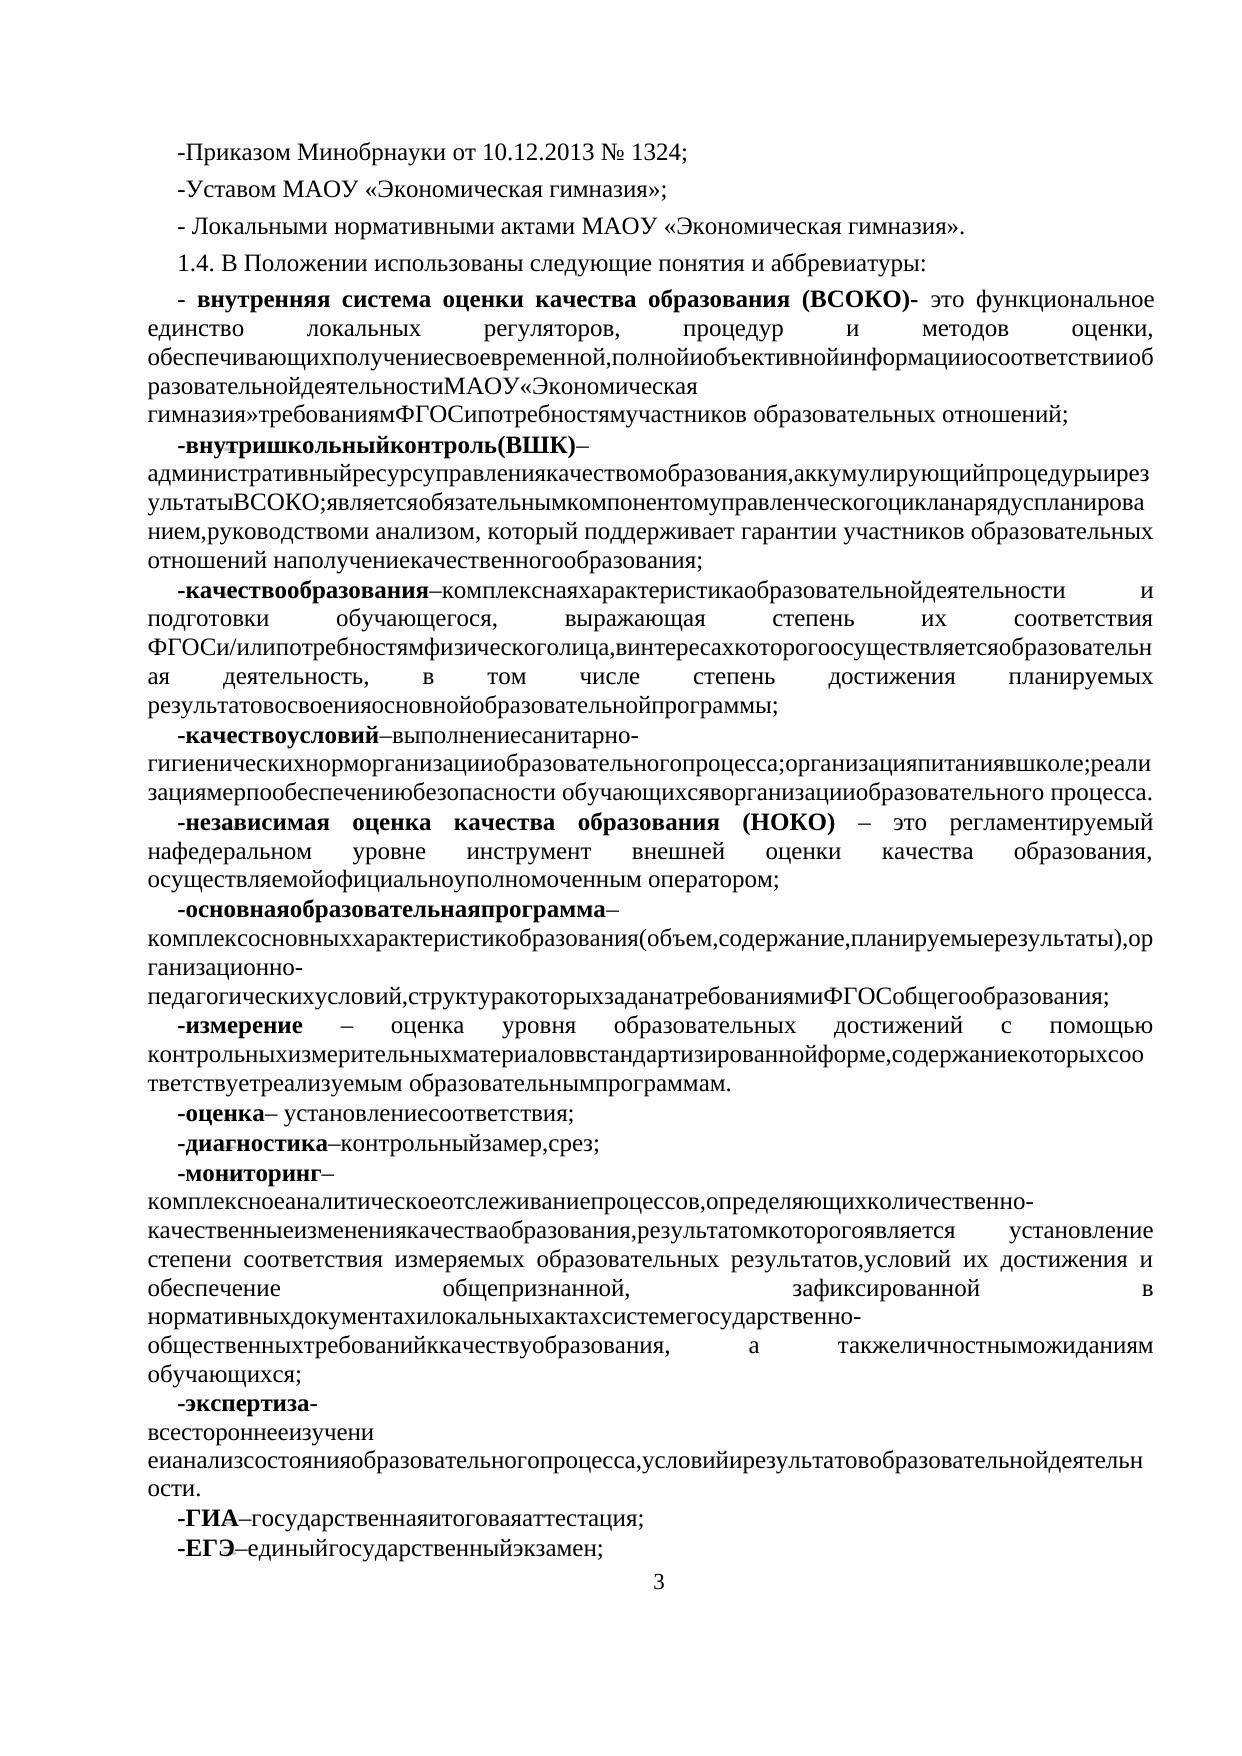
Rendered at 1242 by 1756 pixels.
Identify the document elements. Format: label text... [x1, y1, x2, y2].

list -основнаяобразовательнаяпрограмма–комплексосновныххарактеристикобразования(объем,содержание,планируемыерезультаты),организационно-педагогическихусловий,структуракоторыхзаданатребованиямиФГОСобщегообразования; [147, 894, 1154, 1009]
text 1.4. В Положении использованы следующие понятия и аббревиатуры: [147, 248, 1155, 277]
text -оценка– установлениесоответствия; [147, 1098, 1242, 1127]
list -экспертиза-всестороннееизучениеианализсостоянияобразовательногопроцесса,условийирезультатовобразовательнойдеятельности. [147, 1389, 1151, 1502]
list -качествообразования–комплекснаяхарактеристикаобразовательнойдеятельности и подготовки обучающегося, выражающая степень их соответствия ФГОСи/илипотребностямфизическоголица,винтересахкоторогоосуществляетсяобразовательная деятельность, в том числе степень достижения планируемых результатовосвоенияосновнойобразовательнойпрограммы; [147, 575, 1154, 718]
text -ГИА–государственнаяитоговаяаттестация; [147, 1503, 1242, 1532]
text -ЕГЭ–единыйгосударственныйэкзамен; [147, 1533, 1242, 1562]
list -качествоусловий–выполнениесанитарно-гигиеническихнорморганизацииобразовательногопроцесса;организацияпитаниявшколе;реализациямерпообеспечениюбезопасности обучающихсяворганизацииобразовательного процесса. [147, 720, 1154, 806]
text -Уставом МАОУ «Экономическая гимназия»; [147, 174, 1155, 203]
text -Приказом Минобрнауки от 10.12.2013 № 1324; [147, 137, 1155, 166]
text -мониторинг–комплексноеаналитическоеотслеживаниепроцессов,определяющихколичественно-качественныеизменениякачестваобразования,результатомкоторогоявляется установление степени соответствия измеряемых образовательных результатов,условий их достижения и обеспечение общепризнанной, зафиксированной в нормативныхдокументахилокальныхактахсистемегосударственно-общественныхтребованийккачествуобразования, а такжеличностныможиданиям обучающихся; [147, 1158, 1154, 1388]
text -диагностика–контрольныйзамер,срез; [147, 1128, 1242, 1157]
text - внутренняя система оценки качества образования (ВСОКО)- это функциональное единство локальных регуляторов, процедур и методов оценки, обеспечивающихполучениесвоевременной,полнойиобъективнойинформацииосоответствииобразовательнойдеятельностиМАОУ«Экономическая гимназия»требованиямФГОСипотребностямучастников образовательных отношений; [147, 284, 1155, 428]
list -внутришкольныйконтроль(ВШК)–административныйресурсуправлениякачествомобразования,аккумулирующийпроцедурыирезультатыВСОКО;являетсяобязательнымкомпонентомуправленческогоцикланарядуспланированием,руководствоми анализом, который поддерживает гарантии участников образовательных отношений наполучениекачественногообразования; [147, 430, 1154, 573]
list -измерение – оценка уровня образовательных достижений с помощью контрольныхизмерительныхматериаловвстандартизированнойформе,содержаниекоторыхсоответствуетреализуемым образовательнымпрограммам. [147, 1011, 1154, 1097]
text - Локальными нормативными актами МАОУ «Экономическая гимназия». [147, 211, 1155, 240]
list -независимая оценка качества образования (НОКО) – это регламентируемый нафедеральном уровне инструмент внешней оценки качества образования, осуществляемойофициальноуполномоченным оператором; [147, 807, 1153, 893]
